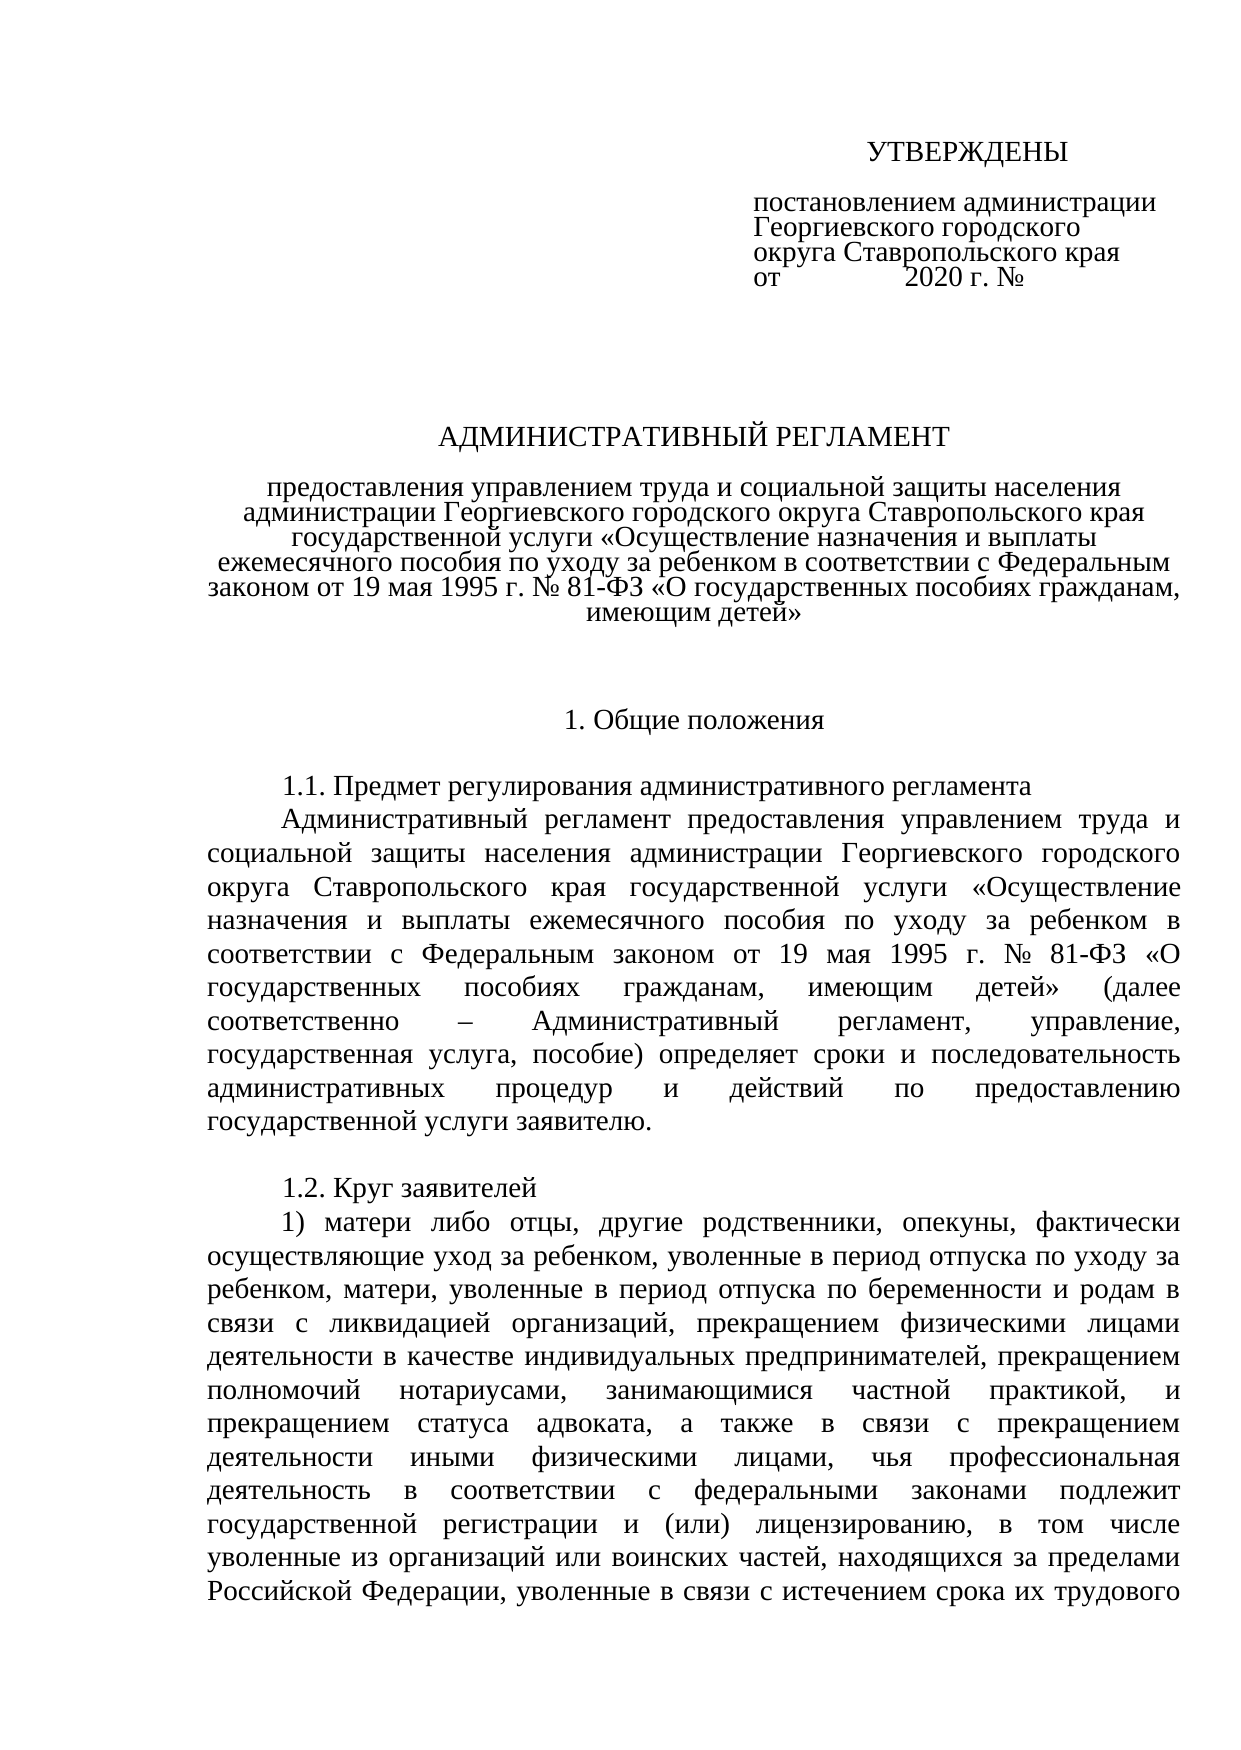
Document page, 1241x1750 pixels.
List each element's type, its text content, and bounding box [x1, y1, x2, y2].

text УТВЕРЖДЕНЫ [1001, 142, 1181, 167]
text Георгиевского городского [207, 217, 1181, 242]
text постановлением администрации [207, 192, 1181, 217]
text 1.2. Круг заявителей [207, 1171, 1181, 1204]
text УТВЕРЖДЕНЫ [207, 142, 984, 167]
text администрации Георгиевского городского округа Ставропольского края [207, 501, 1181, 526]
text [207, 1204, 1181, 1607]
text Административный регламент предоставления управлением труда и социальной защиты населения администрации Георгиевского городского округа Ставропольского края государственной услуги «Осуществление назначения и выплаты ежемесячного пособия по уходу за ребенком в соответствии с Федеральным законом от 19 мая 1995 г. № 81-ФЗ «О государственных пособиях гражданам, имеющим детей» (далее соответственно – Административный регламент, управление, государственная услуга, пособие) определяет сроки и последовательность административных процедур и действий по предоставлению государственной услуги заявителю. [207, 802, 1181, 1137]
text 1.1. Предмет регулирования административного регламента [207, 768, 1181, 802]
text государственной услуги «Осуществление назначения и выплаты ежемесячного пособия по уходу за ребенком в соответствии с Федеральным законом от 19 мая 1995 г. № 81-ФЗ «О государственных пособиях гражданам, имеющим детей» [207, 526, 1181, 626]
text предоставления управлением труда и социальной защиты населения [207, 476, 1181, 501]
text АДМИНИСТРАТИВНЫЙ РЕГЛАМЕНТ [207, 426, 1181, 451]
list Общие положения [207, 709, 1181, 734]
text от 2020 г. № [207, 267, 1181, 292]
text округа Ставропольского края [207, 242, 1181, 267]
